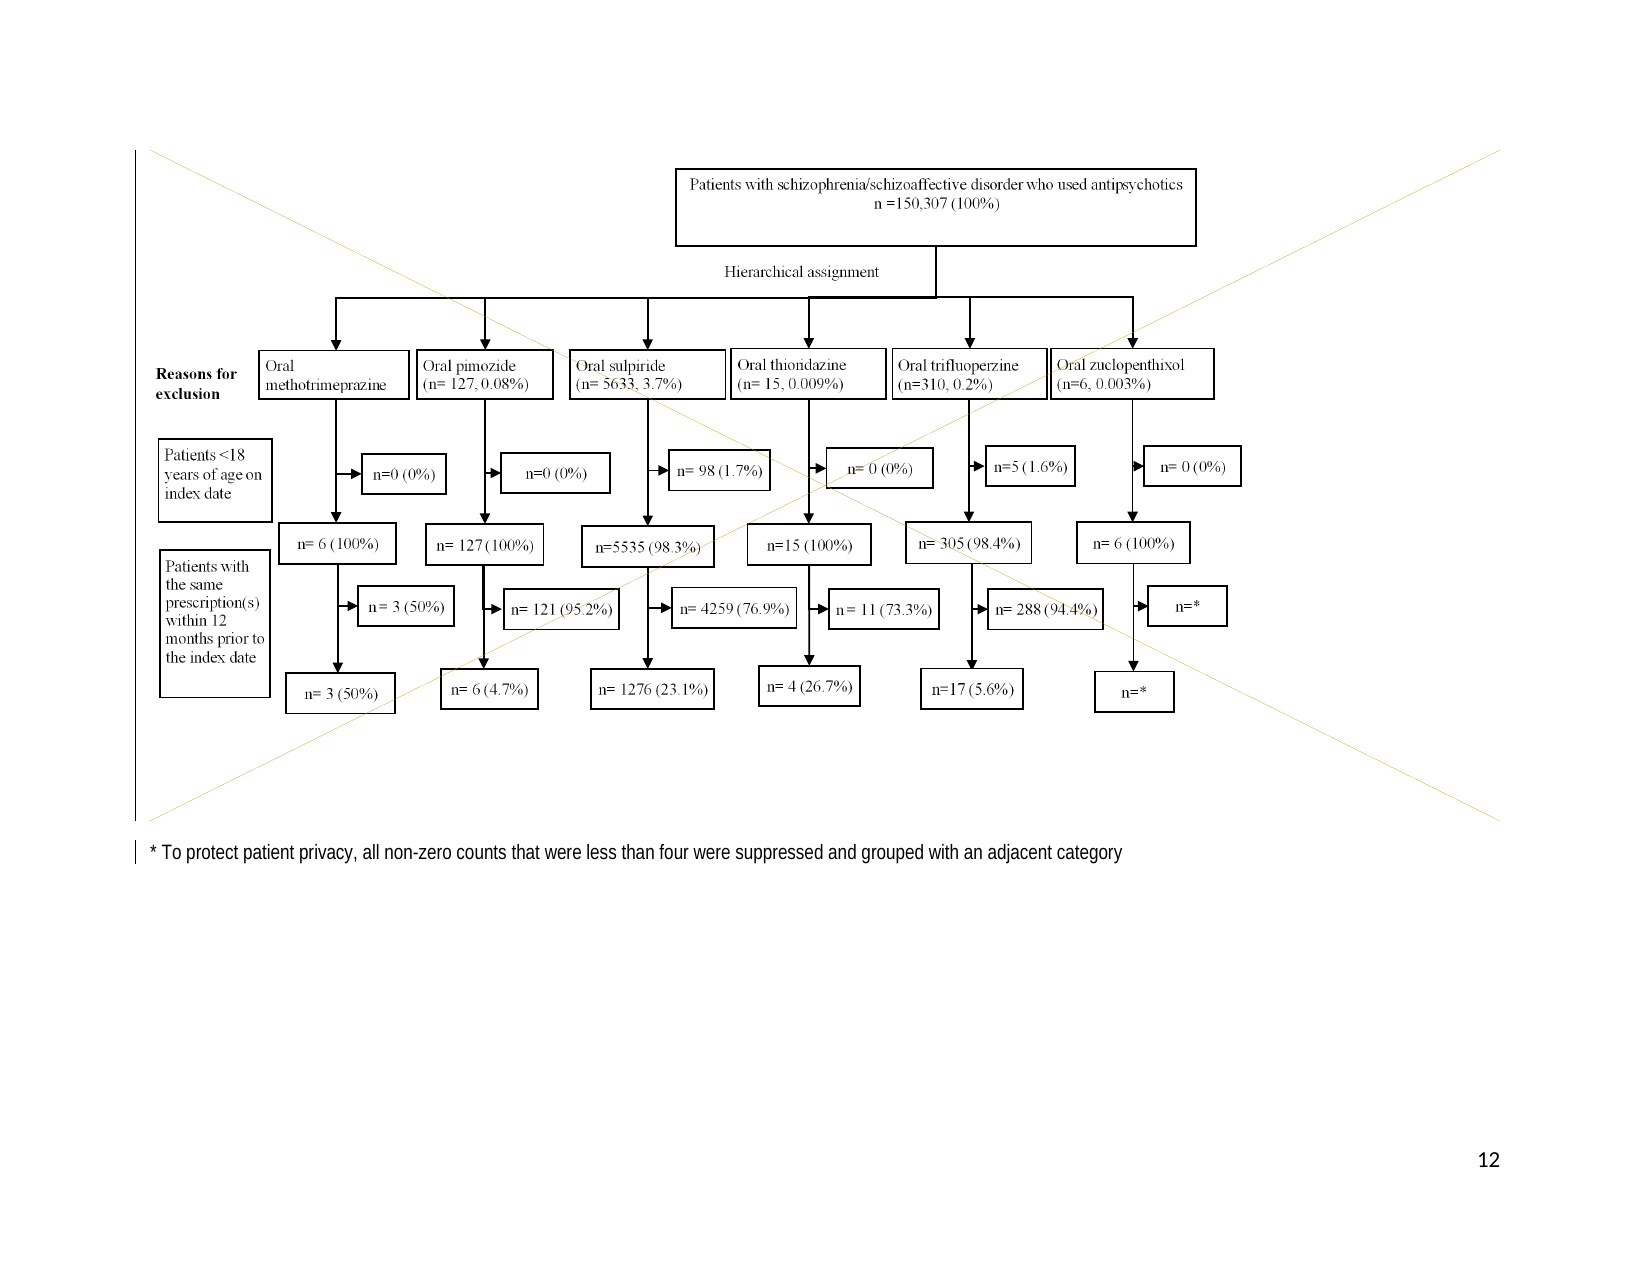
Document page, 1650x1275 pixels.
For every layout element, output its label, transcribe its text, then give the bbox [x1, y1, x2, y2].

text * To protect patient privacy, all non-zero counts that were less than four were suppressed and grouped with an adjacent category [150, 840, 1500, 864]
